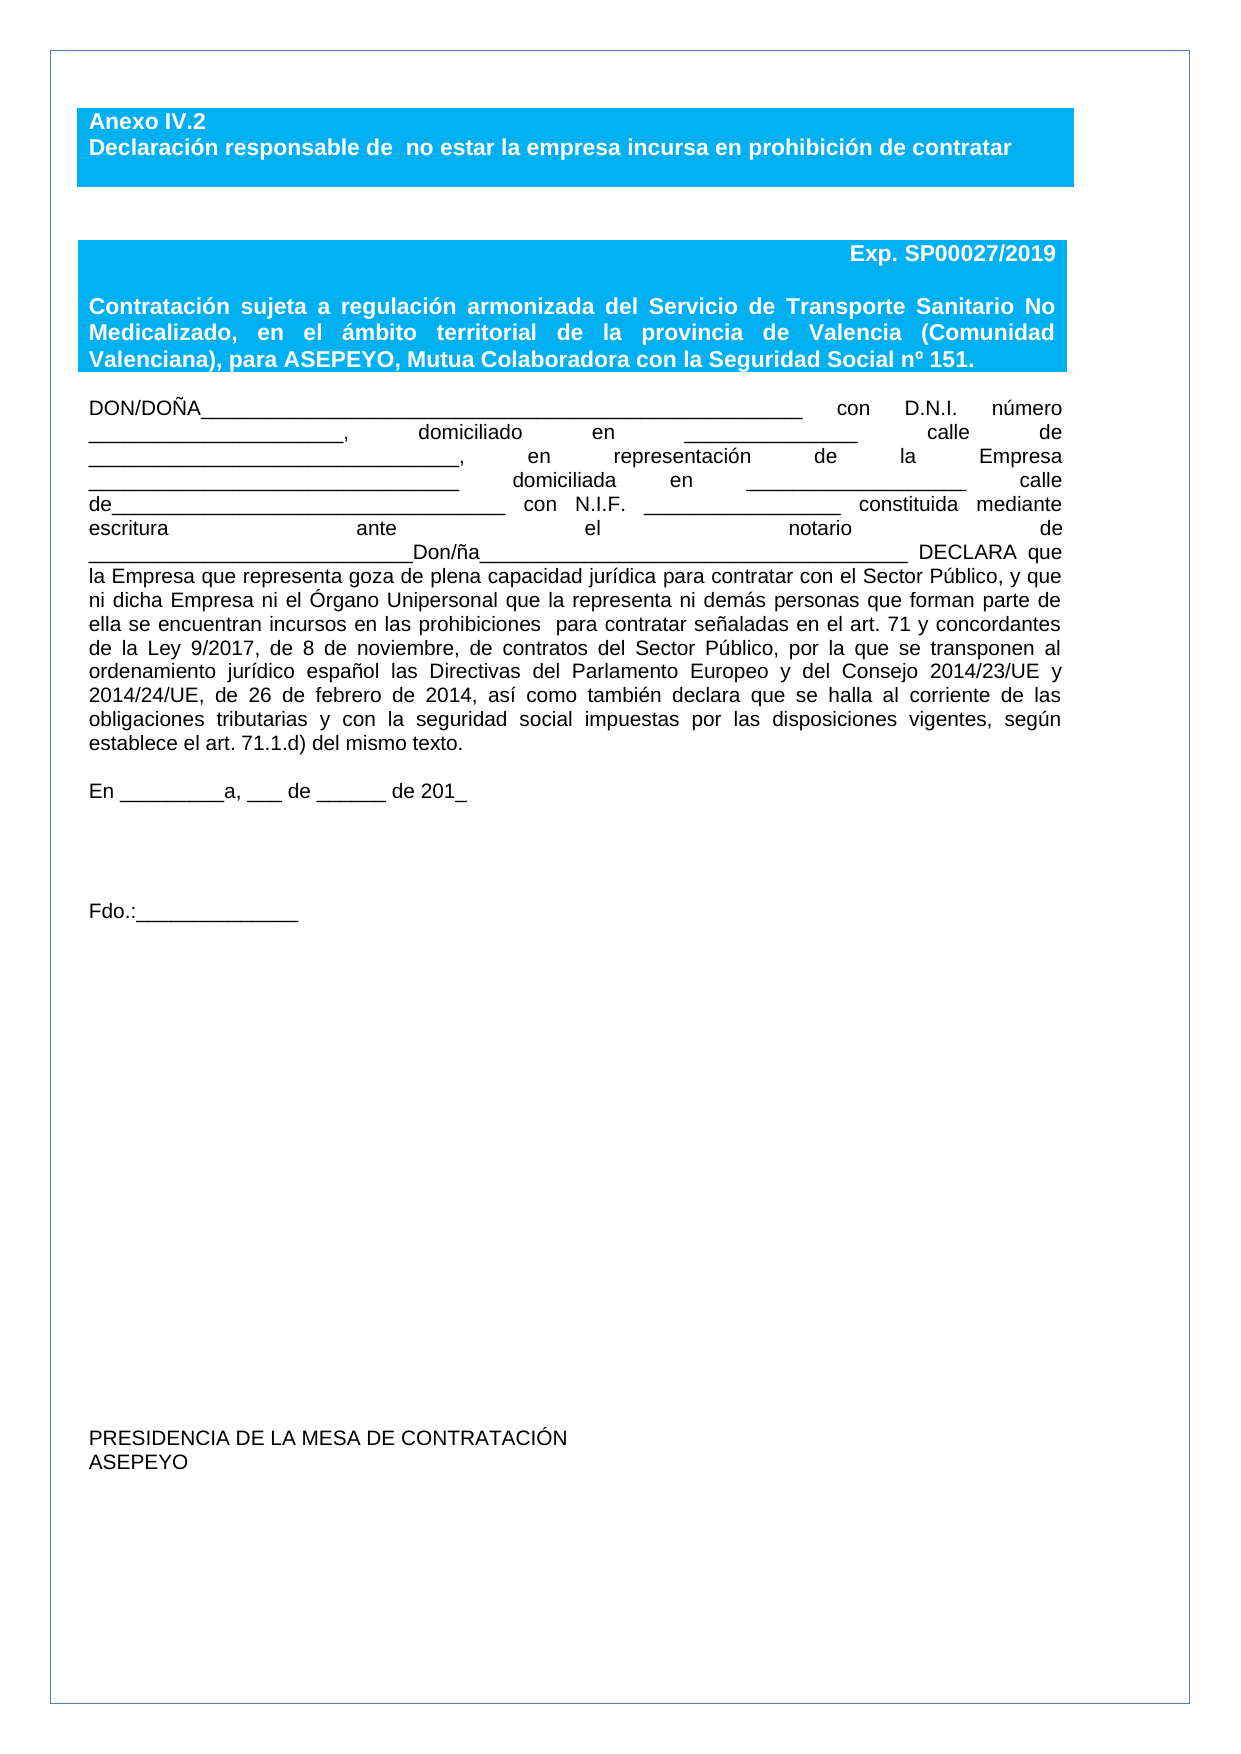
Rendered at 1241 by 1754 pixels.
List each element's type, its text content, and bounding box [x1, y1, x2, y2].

text En _________a, ___ de ______ de 201_ [89, 779, 1063, 803]
table_header Anexo IV.2 Declaración responsable de no estar la empresa incursa en prohibición de contratar [77, 108, 1074, 187]
table_header Exp. SP00027/2019 Contratación sujeta a regulación armonizada del Servicio de Transporte Sanitario No Medicalizado, en el ámbito territorial de la provincia de Valencia (Comunidad Valenciana), para ASEPEYO, Mutua Colaboradora con la Seguridad Social nº 151. [78, 240, 1067, 372]
text PRESIDENCIA DE LA MESA DE CONTRATACIÓN [89, 1426, 1063, 1450]
text DON/DOÑA____________________________________________________ con D.N.I. número ______________________, domiciliado en _______________ calle de ________________________________, en representación de la Empresa ________________________________ domiciliada en ___________________ calle de__________________________________ con N.I.F. _________________ constituida mediante escritura ante el notario de ____________________________Don/ña_____________________________________ DECLARA que la Empresa que representa goza de plena capacidad jurídica para contratar con el Sector Público, y que ni dicha Empresa ni el Órgano Unipersonal que la representa ni demás personas que forman parte de ella se encuentran incursos en las prohibiciones para contratar señaladas en el art. 71 y concordantes de la Ley 9/2017, de 8 de noviembre, de contratos del Sector Público, por la que se transponen al ordenamiento jurídico español las Directivas del Parlamento Europeo y del Consejo 2014/23/UE y 2014/24/UE, de 26 de febrero de 2014, así como también declara que se halla al corriente de las obligaciones tributarias y con la seguridad social impuestas por las disposiciones vigentes, según establece el art. 71.1.d) del mismo texto. [89, 396, 1063, 755]
text ASEPEYO [89, 1450, 1063, 1474]
text Fdo.:______________ [89, 899, 1063, 923]
